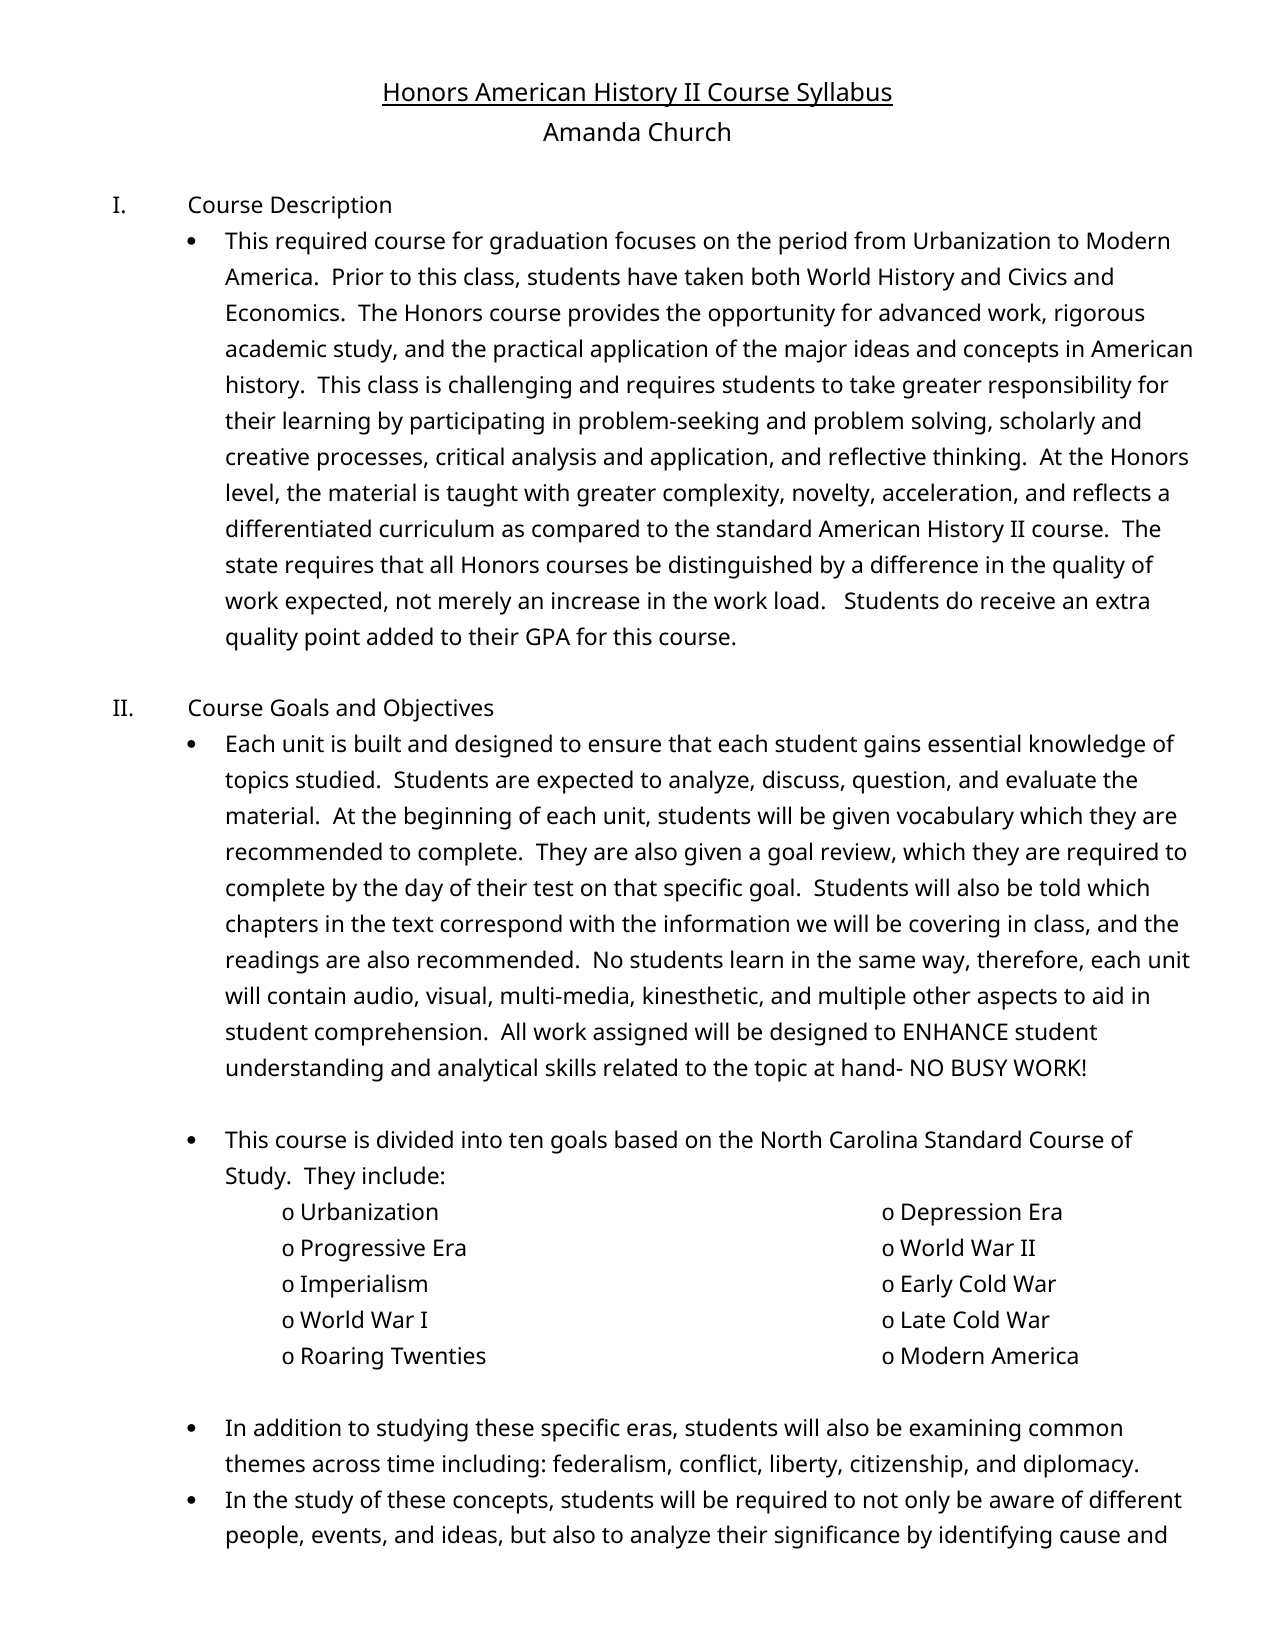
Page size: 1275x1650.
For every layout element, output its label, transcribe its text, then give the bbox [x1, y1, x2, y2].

list Roaring Twenties [281, 1340, 600, 1371]
list Urbanization [281, 1196, 600, 1227]
list World War I [281, 1304, 600, 1335]
list Depression Era [881, 1196, 1200, 1227]
list Imperialism [281, 1268, 600, 1299]
list Course Description [112, 189, 1200, 221]
list Modern America [881, 1340, 1200, 1371]
text Amanda Church [75, 114, 1200, 148]
list Course Goals and Objectives [112, 692, 1200, 724]
list This required course for graduation focuses on the period from Urbanization to Modern America. Prior to this class, students have taken both World History and Civics and Economics. The Honors course provides the opportunity for advanced work, rigorous academic study, and the practical application of the major ideas and concepts in American history. This class is challenging and requires students to take greater responsibility for their learning by participating in problem-seeking and problem solving, scholarly and creative processes, critical analysis and application, and reflective thinking. At the Honors level, the material is taught with greater complexity, novelty, acceleration, and reflects a differentiated curriculum as compared to the standard American History II course. The state requires that all Honors courses be distinguished by a difference in the quality of work expected, not merely an increase in the work load. Students do receive an extra quality point added to their GPA for this course. [187, 225, 1200, 652]
text Honors American History II Course Syllabus [75, 75, 1200, 109]
list World War II [881, 1232, 1200, 1263]
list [187, 1483, 1200, 1551]
list Each unit is built and designed to ensure that each student gains essential knowledge of topics studied. Students are expected to analyze, discuss, question, and evaluate the material. At the beginning of each unit, students will be given vocabulary which they are recommended to complete. They are also given a goal review, which they are required to complete by the day of their test on that specific goal. Students will also be told which chapters in the text correspond with the information we will be covering in class, and the readings are also recommended. No students learn in the same way, therefore, each unit will contain audio, visual, multi-media, kinesthetic, and multiple other aspects to aid in student comprehension. All work assigned will be designed to ENHANCE student understanding and analytical skills related to the topic at hand- NO BUSY WORK! [187, 728, 1200, 1083]
list This course is divided into ten goals based on the North Carolina Standard Course of Study. They include: [187, 1124, 1200, 1191]
list Early Cold War [881, 1268, 1200, 1299]
list Late Cold War [881, 1304, 1200, 1335]
list Progressive Era [281, 1232, 600, 1263]
list In addition to studying these specific eras, students will also be examining common themes across time including: federalism, conflict, liberty, citizenship, and diplomacy. [187, 1412, 1200, 1479]
